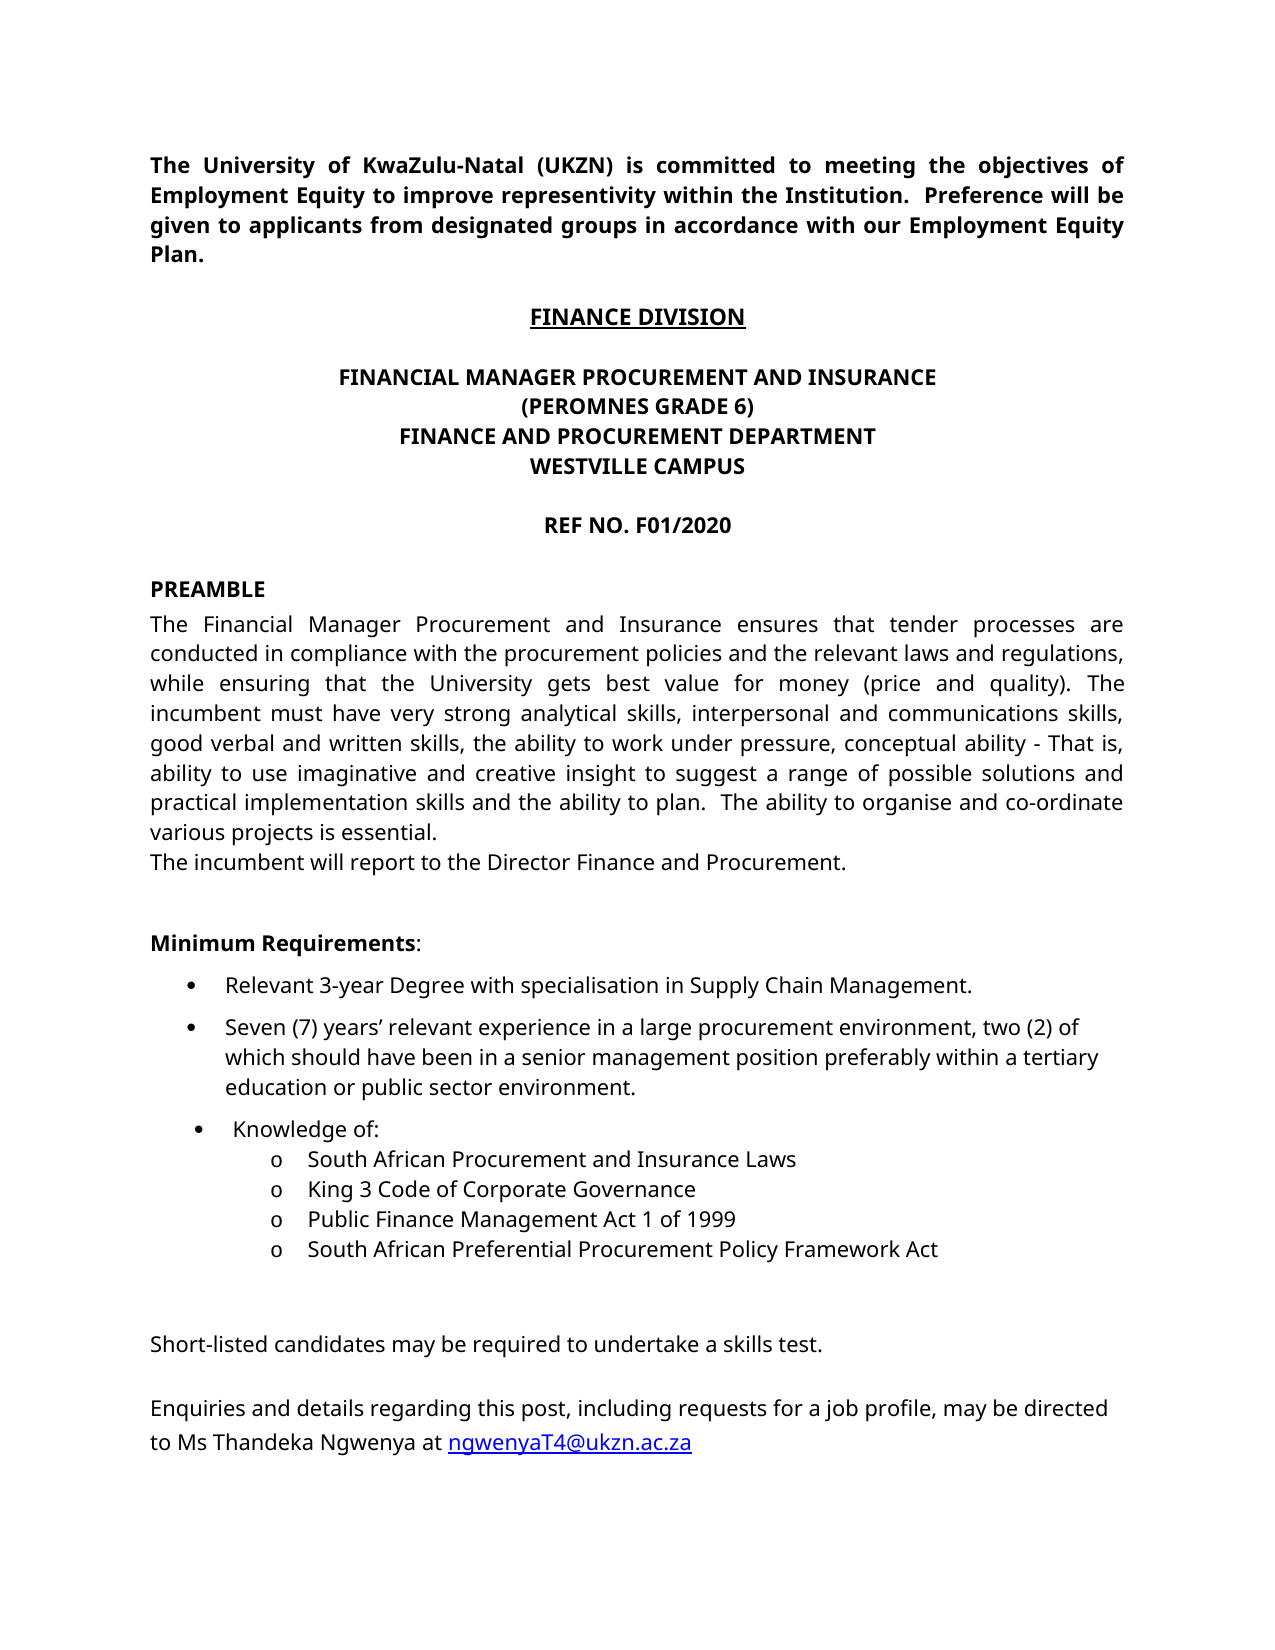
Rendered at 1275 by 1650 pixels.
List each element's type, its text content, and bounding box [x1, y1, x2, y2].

text FINANCE DIVISION [150, 300, 1125, 332]
text The University of KwaZulu-Natal (UKZN) is committed to meeting the objectives of Employment Equity to improve representivity within the Institution. Preference will be given to applicants from designated groups in accordance with our Employment Equity Plan. [150, 150, 1125, 269]
text Enquiries and details regarding this post, including requests for a job profile, may be directed to Ms Thandeka Ngwenya at ngwenyaT4@ukzn.ac.za [150, 1393, 1125, 1457]
text FINANCE AND PROCUREMENT DEPARTMENT [150, 421, 1125, 451]
list South African Procurement and Insurance Laws [270, 1144, 1125, 1174]
list Relevant 3-year Degree with specialisation in Supply Chain Management. [187, 970, 1125, 1000]
list Knowledge of: [195, 1114, 1125, 1144]
text The Financial Manager Procurement and Insurance ensures that tender processes are conducted in compliance with the procurement policies and the relevant laws and regulations, while ensuring that the University gets best value for money (price and quality). The incumbent must have very strong analytical skills, interpersonal and communications skills, good verbal and written skills, the ability to work under pressure, conceptual ability - That is, ability to use imaginative and creative insight to suggest a range of possible solutions and practical implementation skills and the ability to plan. The ability to organise and co-ordinate various projects is essential. [150, 608, 1125, 847]
text REF NO. F01/2020 [150, 510, 1125, 540]
list King 3 Code of Corporate Governance [270, 1174, 1125, 1204]
text Short-listed candidates may be required to undertake a skills test. [150, 1329, 1125, 1358]
text WESTVILLE CAMPUS [150, 451, 1125, 481]
list South African Preferential Procurement Policy Framework Act [270, 1234, 1125, 1264]
text (PEROMNES GRADE 6) [150, 391, 1125, 421]
text FINANCIAL MANAGER PROCUREMENT AND INSURANCE [150, 361, 1125, 391]
list Seven (7) years’ relevant experience in a large procurement environment, two (2) of which should have been in a senior management position preferably within a tertiary education or public sector environment. [187, 1012, 1125, 1102]
text Minimum Requirements: [150, 928, 1125, 957]
text PREAMBLE [150, 574, 1125, 604]
list Public Finance Management Act 1 of 1999 [270, 1204, 1125, 1234]
text The incumbent will report to the Director Finance and Procurement. [150, 847, 1125, 877]
